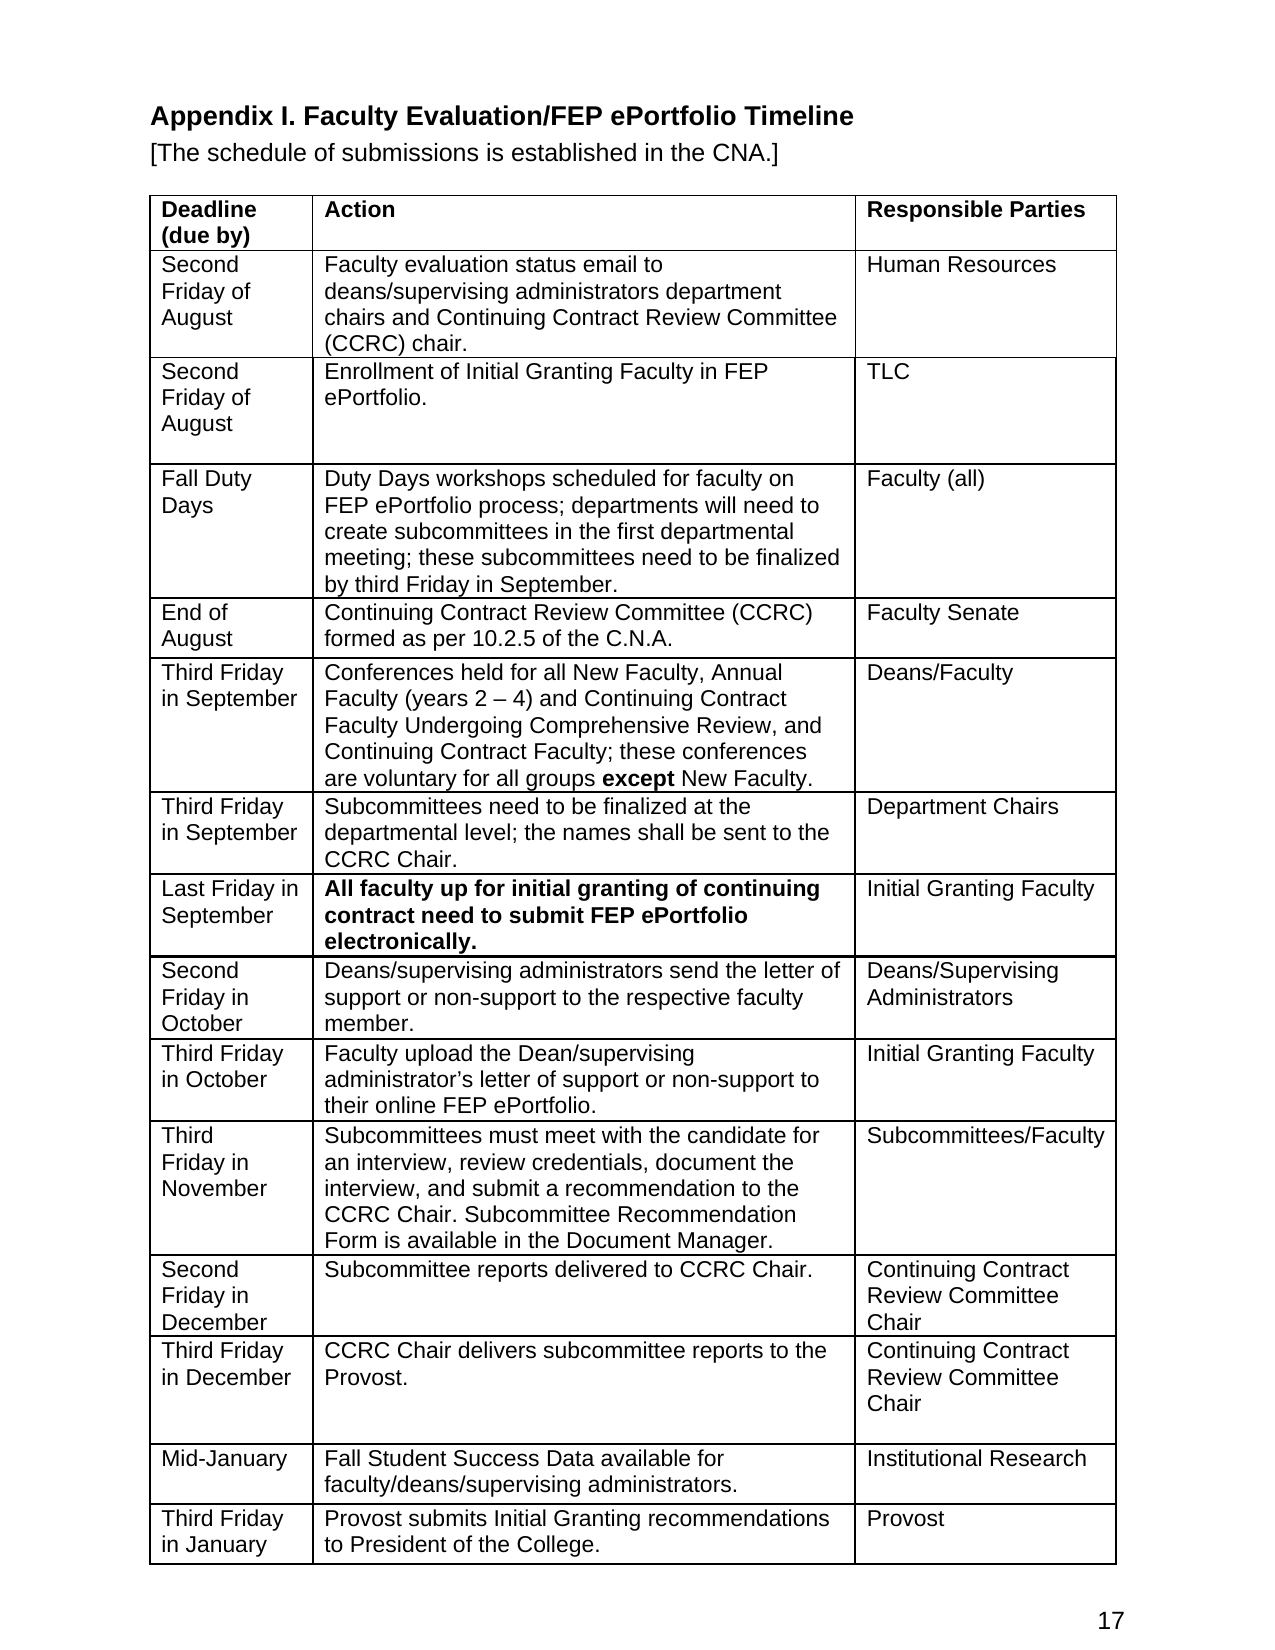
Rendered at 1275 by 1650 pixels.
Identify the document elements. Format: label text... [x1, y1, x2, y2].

table_cell Third Friday in November [151, 1122, 312, 1254]
table_cell Deans/Supervising Administrators [856, 958, 1115, 1038]
table_cell Second Friday of August [151, 251, 312, 357]
table_cell Third Friday in September [151, 659, 312, 791]
table_cell Conferences held for all New Faculty, Annual Faculty (years 2 – 4) and Continuing Contract Faculty Undergoing Comprehensive Review, and Continuing Contract Faculty; these conferences are voluntary for all groups except New Faculty. [314, 659, 854, 791]
table_cell Second Friday of August [151, 358, 312, 463]
table_cell CCRC Chair delivers subcommittee reports to the Provost. [314, 1337, 854, 1442]
table_cell Subcommittees must meet with the candidate for an interview, review credentials, document the interview, and submit a recommendation to the CCRC Chair. Subcommittee Recommendation Form is available in the Document Manager. [314, 1122, 854, 1254]
table_cell End of August [151, 599, 312, 657]
table_cell All faculty up for initial granting of continuing contract need to submit FEP ePortfolio electronically. [314, 875, 854, 955]
table_cell Third Friday in October [151, 1040, 312, 1120]
table_cell Faculty evaluation status email to deans/supervising administrators department chairs and Continuing Contract Review Committee (CCRC) chair. [313, 251, 855, 357]
table_cell Fall Student Success Data available for faculty/deans/supervising administrators. [314, 1445, 854, 1502]
table_cell Fall Duty Days [151, 465, 312, 597]
table_cell Faculty Senate [856, 599, 1115, 657]
table_cell TLC [856, 358, 1115, 463]
text [The schedule of submissions is established in the CNA.] [150, 137, 1125, 166]
subtitle Appendix I. Faculty Evaluation/FEP ePortfolio Timeline [150, 100, 1125, 131]
table_cell Provost [856, 1505, 1115, 1562]
table_cell Institutional Research [856, 1445, 1115, 1502]
table_cell Provost submits Initial Granting recommendations to President of the College. [314, 1505, 854, 1562]
table_cell Subcommittee reports delivered to CCRC Chair. [314, 1256, 854, 1335]
table_cell Second Friday in December [151, 1256, 312, 1335]
table_cell Department Chairs [856, 793, 1115, 873]
table_cell Deans/supervising administrators send the letter of support or non-support to the respective faculty member. [314, 958, 854, 1038]
table_cell Last Friday in September [151, 875, 312, 955]
table_cell Deans/Faculty [856, 659, 1115, 791]
table_header Action [313, 196, 855, 250]
table_cell Duty Days workshops scheduled for faculty on FEP ePortfolio process; departments will need to create subcommittees in the first departmental meeting; these subcommittees need to be finalized by third Friday in September. [314, 465, 854, 597]
table_cell Faculty upload the Dean/supervising administrator’s letter of support or non-support to their online FEP ePortfolio. [314, 1040, 854, 1120]
table_cell Initial Granting Faculty [856, 875, 1115, 955]
table_cell Third Friday in September [151, 793, 312, 873]
table_cell Continuing Contract Review Committee (CCRC) formed as per 10.2.5 of the C.N.A. [314, 599, 854, 657]
table_header Responsible Parties [856, 196, 1116, 250]
table_cell Faculty (all) [856, 465, 1115, 597]
table_cell Initial Granting Faculty [856, 1040, 1115, 1120]
table_header Deadline (due by) [151, 196, 312, 250]
table_cell Continuing Contract Review Committee Chair [856, 1256, 1115, 1335]
table_cell Third Friday in January [151, 1505, 312, 1562]
table_cell Second Friday in October [151, 958, 312, 1038]
table_cell Human Resources [856, 251, 1116, 357]
table_cell Continuing Contract Review Committee Chair [856, 1337, 1115, 1442]
table_cell Subcommittees need to be finalized at the departmental level; the names shall be sent to the CCRC Chair. [314, 793, 854, 873]
table_cell Enrollment of Initial Granting Faculty in FEP ePortfolio. [314, 358, 854, 463]
table_cell Third Friday in December [151, 1337, 312, 1442]
table_cell Subcommittees/Faculty [856, 1122, 1115, 1254]
table_cell Mid-January [151, 1445, 312, 1502]
